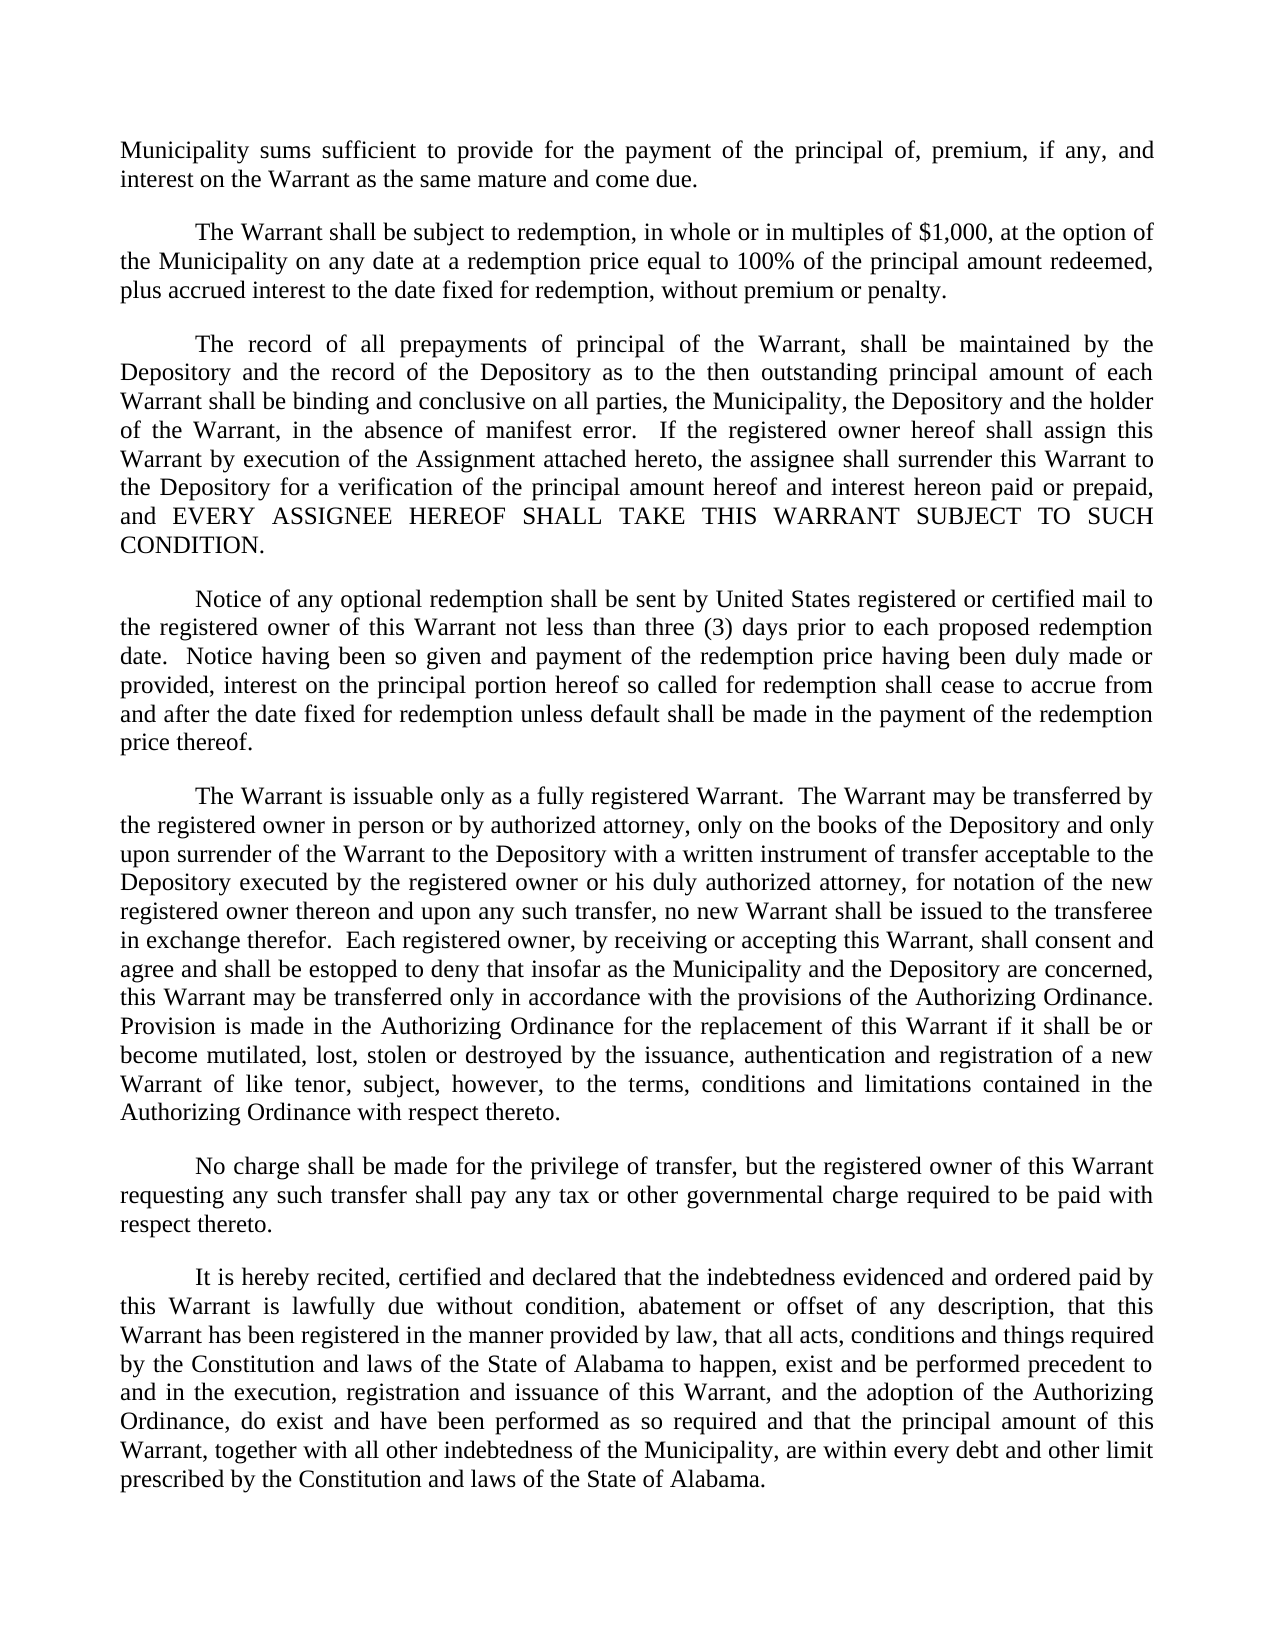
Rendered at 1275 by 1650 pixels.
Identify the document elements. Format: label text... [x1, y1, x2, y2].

text The Warrant is issuable only as a fully registered Warrant. The Warrant may be transferred by the registered owner in person or by authorized attorney, only on the books of the Depository and only upon surrender of the Warrant to the Depository with a written instrument of transfer acceptable to the Depository executed by the registered owner or his duly authorized attorney, for notation of the new registered owner thereon and upon any such transfer, no new Warrant shall be issued to the transferee in exchange therefor. Each registered owner, by receiving or accepting this Warrant, shall consent and agree and shall be estopped to deny that insofar as the Municipality and the Depository are concerned, this Warrant may be transferred only in accordance with the provisions of the Authorizing Ordinance. Provision is made in the Authorizing Ordinance for the replacement of this Warrant if it shall be or become mutilated, lost, stolen or destroyed by the issuance, authentication and registration of a new Warrant of like tenor, subject, however, to the terms, conditions and limitations contained in the Authorizing Ordinance with respect thereto. [120, 781, 1155, 1126]
text It is hereby recited, certified and declared that the indebtedness evidenced and ordered paid by this Warrant is lawfully due without condition, abatement or offset of any description, that this Warrant has been registered in the manner provided by law, that all acts, conditions and things required by the Constitution and laws of the State of Alabama to happen, exist and be performed precedent to and in the execution, registration and issuance of this Warrant, and the adoption of the Authorizing Ordinance, do exist and have been performed as so required and that the principal amount of this Warrant, together with all other indebtedness of the Municipality, are within every debt and other limit prescribed by the Constitution and laws of the State of Alabama. [120, 1262, 1155, 1492]
text The record of all prepayments of principal of the Warrant, shall be maintained by the Depository and the record of the Depository as to the then outstanding principal amount of each Warrant shall be binding and conclusive on all parties, the Municipality, the Depository and the holder of the Warrant, in the absence of manifest error. If the registered owner hereof shall assign this Warrant by execution of the Assignment attached hereto, the assignee shall surrender this Warrant to the Depository for a verification of the principal amount hereof and interest hereon paid or prepaid, and EVERY ASSIGNEE HEREOF SHALL TAKE THIS WARRANT SUBJECT TO SUCH CONDITION. [120, 329, 1155, 559]
text No charge shall be made for the privilege of transfer, but the registered owner of this Warrant requesting any such transfer shall pay any tax or other governmental charge required to be paid with respect thereto. [120, 1151, 1155, 1237]
text The Warrant shall be subject to redemption, in whole or in multiples of $1,000, at the option of the Municipality on any date at a redemption price equal to 100% of the principal amount redeemed, plus accrued interest to the date fixed for redemption, without premium or penalty. [120, 217, 1155, 304]
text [120, 135, 1155, 192]
text Notice of any optional redemption shall be sent by United States registered or certified mail to the registered owner of this Warrant not less than three (3) days prior to each proposed redemption date. Notice having been so given and payment of the redemption price having been duly made or provided, interest on the principal portion hereof so called for redemption shall cease to accrue from and after the date fixed for redemption unless default shall be made in the payment of the redemption price thereof. [120, 584, 1155, 756]
